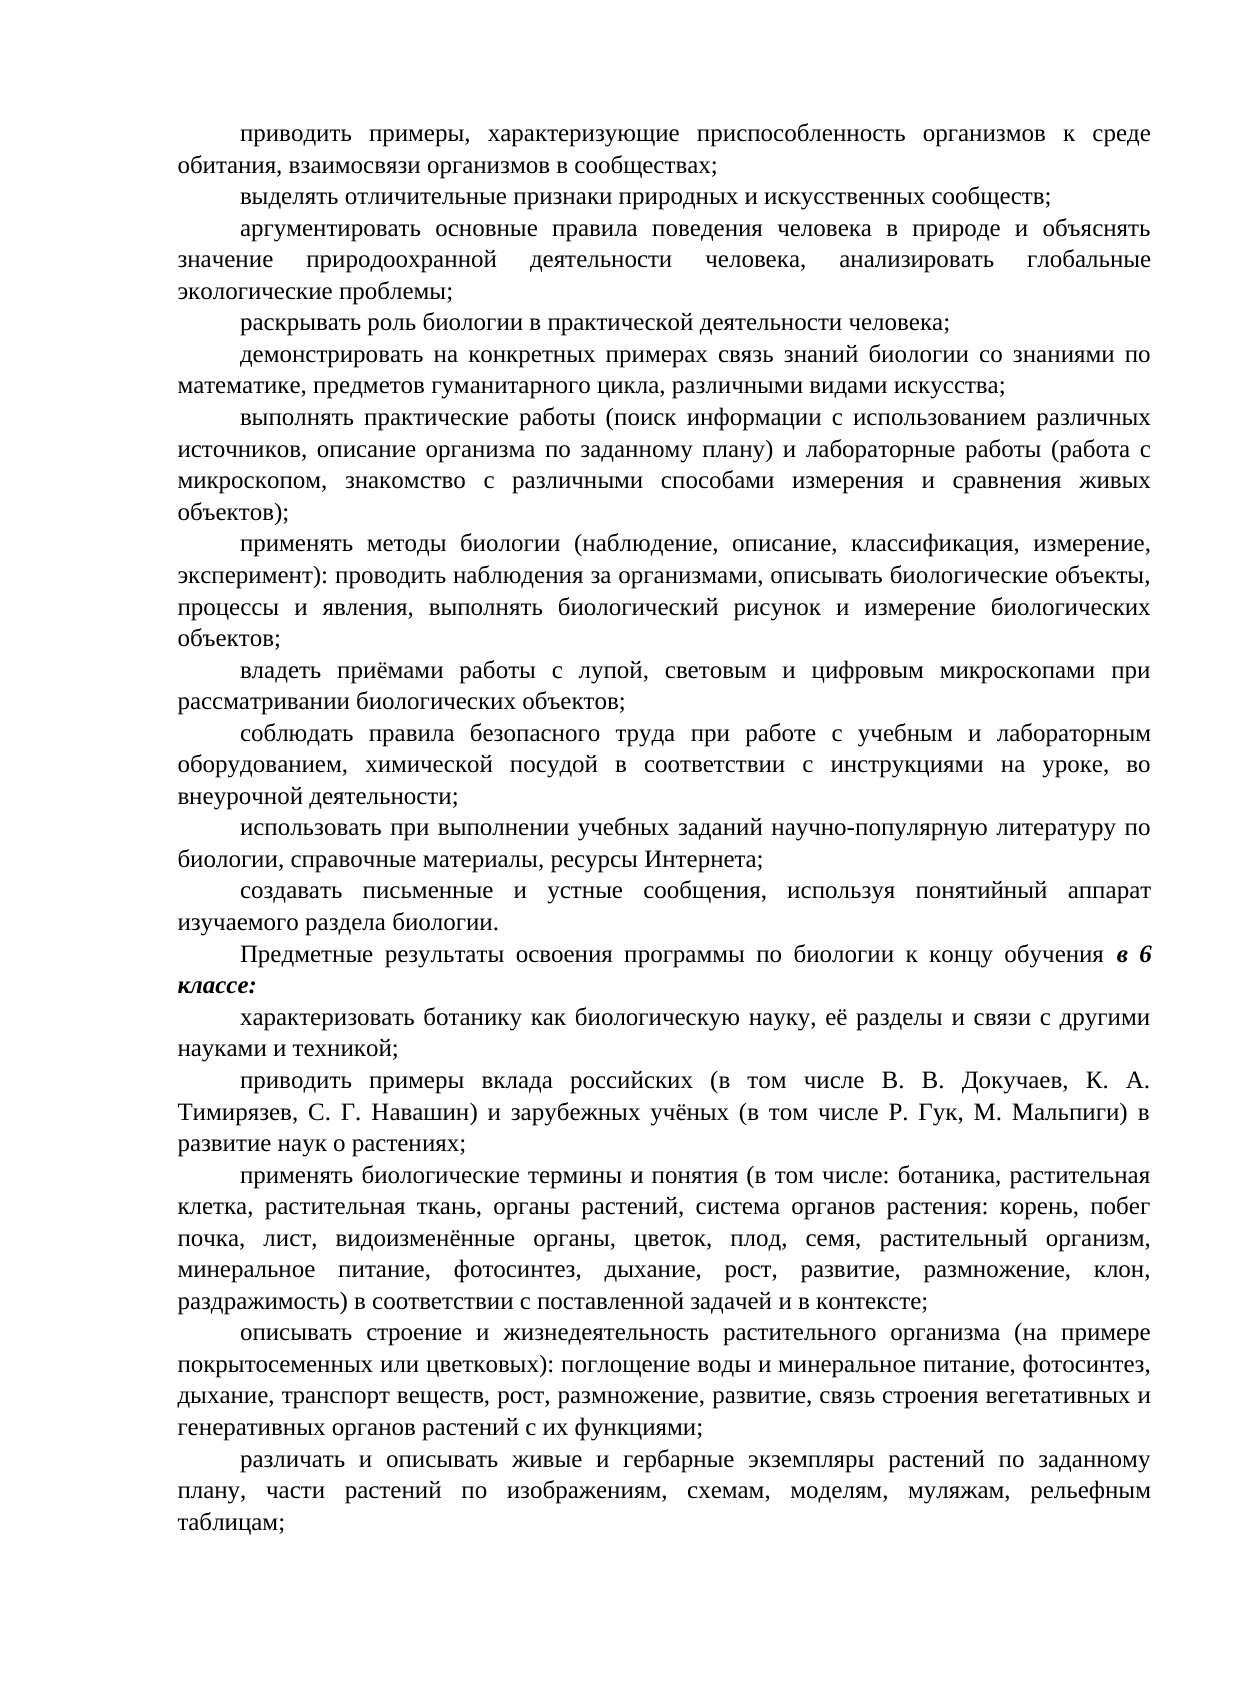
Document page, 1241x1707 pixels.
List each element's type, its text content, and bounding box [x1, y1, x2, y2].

text владеть приёмами работы с лупой, световым и цифровым микроскопами при рассматривании биологических объектов; [177, 655, 1152, 715]
text соблюдать правила безопасного труда при работе с учебным и лабораторным оборудованием, химической посудой в соответствии с инструкциями на уроке, во внеурочной деятельности; [177, 718, 1152, 810]
text демонстрировать на конкретных примерах связь знаний биологии со знаниями по математике, предметов гуманитарного цикла, различными видами искусства; [177, 339, 1152, 399]
text выделять отличительные признаки природных и искусственных сообществ; [177, 181, 1152, 210]
text раскрывать роль биологии в практической деятельности человека; [177, 307, 1152, 336]
text применять биологические термины и понятия (в том числе: ботаника, растительная клетка, растительная ткань, органы растений, система органов растения: корень, побег почка, лист, видоизменённые органы, цветок, плод, семя, растительный организм, минеральное питание, фотосинтез, дыхание, рост, развитие, размножение, клон, раздражимость) в соответствии с поставленной задачей и в контексте; [177, 1160, 1152, 1315]
text приводить примеры, характеризующие приспособленность организмов к среде обитания, взаимосвязи организмов в сообществах; [177, 118, 1152, 178]
text использовать при выполнении учебных заданий научно-популярную литературу по биологии, справочные материалы, ресурсы Интернета; [177, 812, 1152, 873]
text приводить примеры вклада российских (в том числе В. В. Докучаев, К. А. Тимирязев, С. Г. Навашин) и зарубежных учёных (в том числе Р. Гук, М. Мальпиги) в развитие наук о растениях; [177, 1065, 1152, 1157]
text Предметные результаты освоения программы по биологии к концу обучения в 6 классе: [177, 939, 1152, 999]
text описывать строение и жизнедеятельность растительного организма (на примере покрытосеменных или цветковых): поглощение воды и минеральное питание, фотосинтез, дыхание, транспорт веществ, рост, размножение, развитие, связь строения вегетативных и генеративных органов растений с их функциями; [177, 1317, 1152, 1441]
text характеризовать ботанику как биологическую науку, её разделы и связи с другими науками и техникой; [177, 1002, 1152, 1062]
text выполнять практические работы (поиск информации с использованием различных источников, описание организма по заданному плану) и лабораторные работы (работа с микроскопом, знакомство с различными способами измерения и сравнения живых объектов); [177, 402, 1152, 526]
text применять методы биологии (наблюдение, описание, классификация, измерение, эксперимент): проводить наблюдения за организмами, описывать биологические объекты, процессы и явления, выполнять биологический рисунок и измерение биологических объектов; [177, 528, 1152, 652]
text различать и описывать живые и гербарные экземпляры растений по заданному плану, части растений по изображениям, схемам, моделям, муляжам, рельефным таблицам; [177, 1444, 1152, 1536]
text аргументировать основные правила поведения человека в природе и объяснять значение природоохранной деятельности человека, анализировать глобальные экологические проблемы; [177, 213, 1152, 305]
text создавать письменные и устные сообщения, используя понятийный аппарат изучаемого раздела биологии. [177, 876, 1152, 936]
